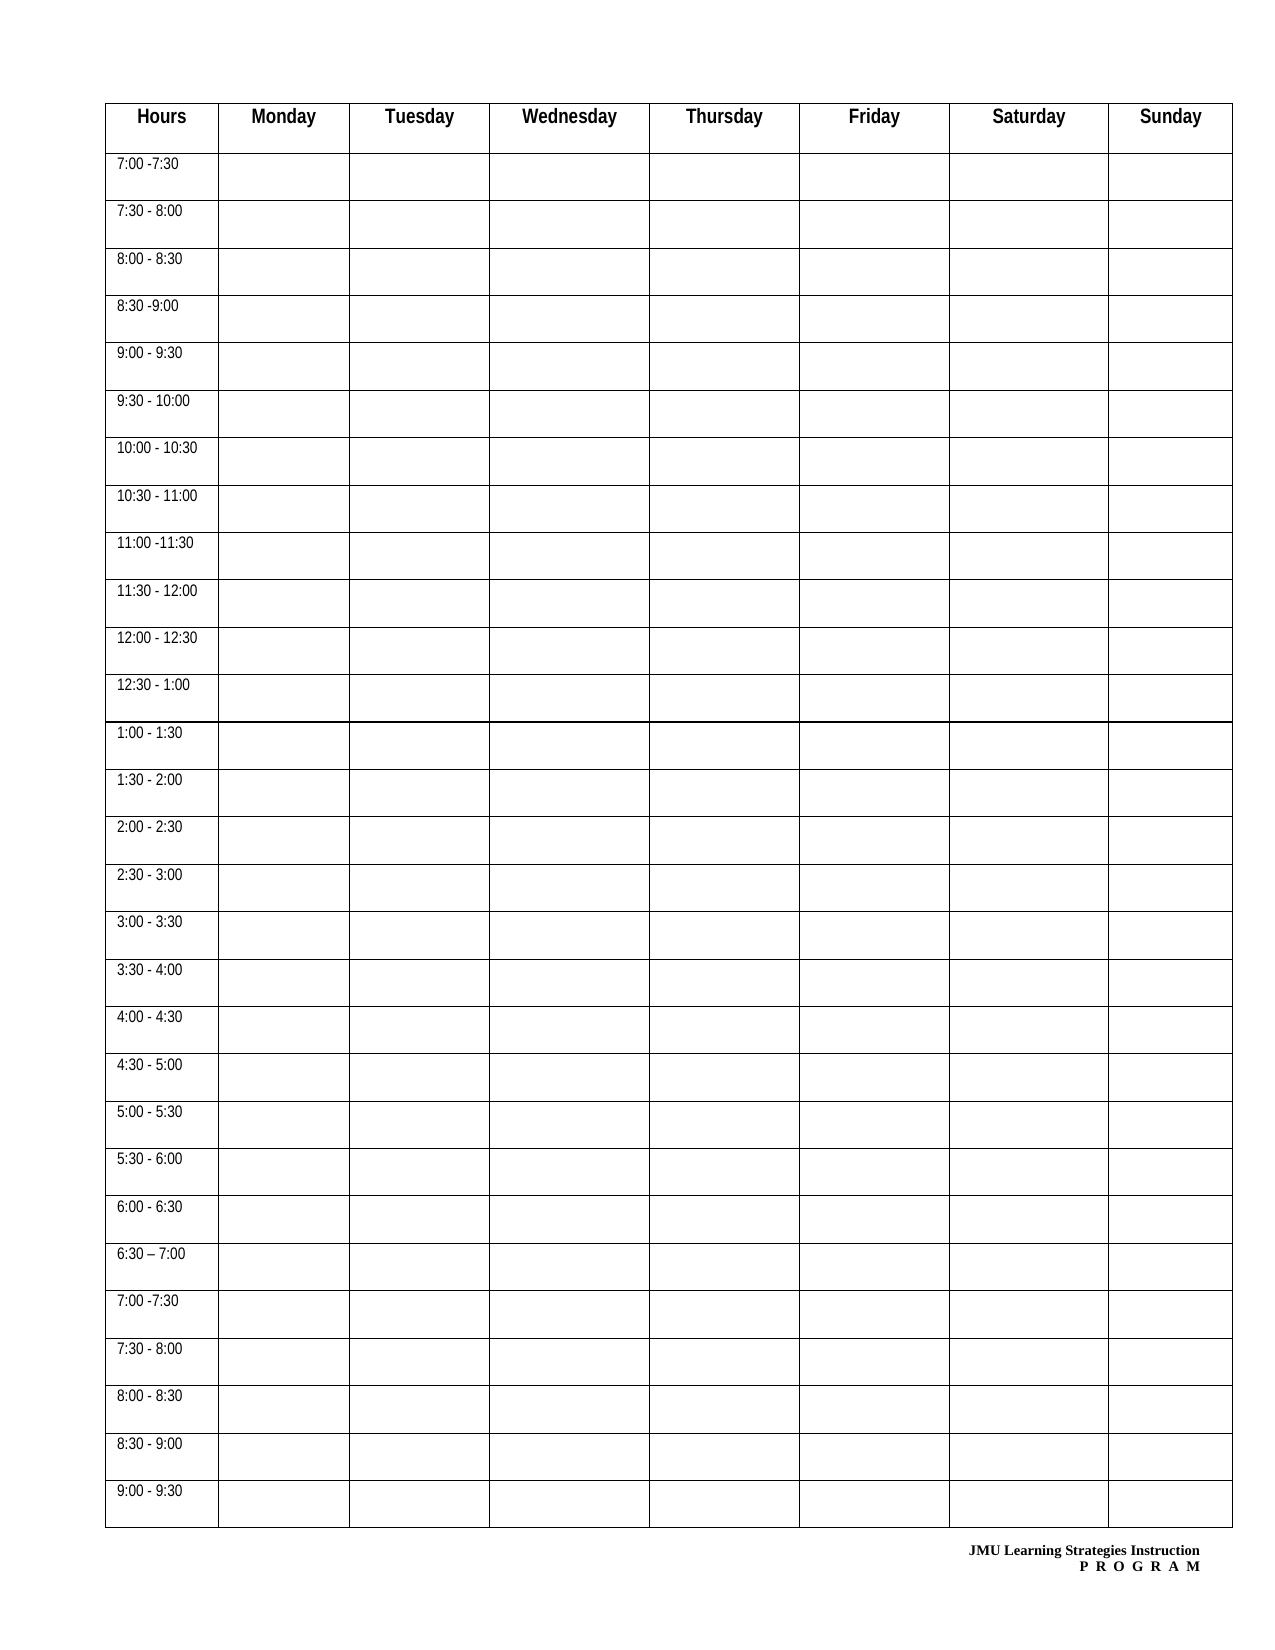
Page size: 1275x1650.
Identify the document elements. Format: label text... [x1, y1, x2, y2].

table_cell 4:30 - 5:00 [106, 1054, 218, 1101]
table_cell [1109, 1339, 1232, 1385]
table_cell [219, 201, 349, 247]
table_cell [1109, 960, 1232, 1006]
table_cell [950, 343, 1108, 390]
table_cell [650, 1007, 799, 1053]
table_cell [490, 486, 649, 532]
table_header Sunday [1109, 104, 1232, 153]
table_cell [800, 723, 949, 769]
table_cell [490, 912, 649, 958]
table_cell [350, 1244, 489, 1290]
table_cell [219, 628, 349, 674]
table_cell [219, 249, 349, 295]
table_cell [350, 1481, 489, 1527]
table_cell 3:00 - 3:30 [106, 912, 218, 958]
table_cell [219, 1149, 349, 1195]
table_cell [1109, 1481, 1232, 1527]
table_cell [1109, 296, 1232, 342]
table_header Thursday [650, 104, 799, 153]
table_cell 10:30 - 11:00 [106, 486, 218, 532]
table_cell [1109, 486, 1232, 532]
table_cell [800, 1102, 949, 1148]
table_cell [219, 1102, 349, 1148]
table_cell [800, 1149, 949, 1195]
table_cell [800, 1054, 949, 1101]
table_cell [950, 1481, 1108, 1527]
table_cell [1109, 1102, 1232, 1148]
table_cell 7:00 -7:30 [106, 1291, 218, 1338]
table_cell [490, 249, 649, 295]
table_cell [650, 865, 799, 911]
table_cell [650, 154, 799, 200]
table_cell [1109, 1291, 1232, 1338]
table_cell [1109, 1386, 1232, 1432]
table_cell 10:00 - 10:30 [106, 438, 218, 484]
table_cell [1109, 628, 1232, 674]
table_cell [950, 1102, 1108, 1148]
table_cell [1109, 1149, 1232, 1195]
table_cell [800, 1291, 949, 1338]
table_cell 5:00 - 5:30 [106, 1102, 218, 1148]
table_cell 12:00 - 12:30 [106, 628, 218, 674]
table_cell [490, 1007, 649, 1053]
table_cell [490, 391, 649, 437]
table_cell [650, 723, 799, 769]
table_cell [490, 1386, 649, 1432]
table_cell 5:30 - 6:00 [106, 1149, 218, 1195]
table_cell [490, 1434, 649, 1480]
table_cell [490, 1244, 649, 1290]
table_cell [650, 1386, 799, 1432]
table_cell [950, 628, 1108, 674]
table_cell [800, 296, 949, 342]
table_cell [950, 1007, 1108, 1053]
table_header Wednesday [490, 104, 649, 153]
table_cell [1109, 438, 1232, 484]
table_cell 9:30 - 10:00 [106, 391, 218, 437]
table_cell [1109, 580, 1232, 627]
table_cell [650, 675, 799, 721]
table_cell [350, 1291, 489, 1338]
table_cell [219, 1196, 349, 1243]
table_cell [219, 438, 349, 484]
table_cell [490, 1149, 649, 1195]
table_header Hours [106, 104, 218, 153]
table_cell [1109, 391, 1232, 437]
table_cell [350, 438, 489, 484]
table_cell [950, 723, 1108, 769]
table_cell [350, 723, 489, 769]
table_cell [490, 1196, 649, 1243]
table_cell [1109, 249, 1232, 295]
table_cell [350, 1102, 489, 1148]
table_cell [350, 391, 489, 437]
table_cell [800, 865, 949, 911]
table_cell [219, 1054, 349, 1101]
table_cell [800, 1196, 949, 1243]
table_cell 8:30 - 9:00 [106, 1434, 218, 1480]
table_cell [950, 1291, 1108, 1338]
table_header Monday [219, 104, 349, 153]
table_cell [490, 628, 649, 674]
table_cell [650, 960, 799, 1006]
table_cell [219, 1339, 349, 1385]
table_cell [800, 1244, 949, 1290]
table_cell 1:30 - 2:00 [106, 770, 218, 816]
table_cell 3:30 - 4:00 [106, 960, 218, 1006]
table_cell [1109, 675, 1232, 721]
table_cell [950, 1149, 1108, 1195]
table_cell [490, 817, 649, 864]
table_cell [350, 675, 489, 721]
table_cell [650, 1291, 799, 1338]
table_cell [490, 865, 649, 911]
table_cell [950, 249, 1108, 295]
table_cell [350, 770, 489, 816]
table_cell [1109, 1244, 1232, 1290]
table_cell [350, 486, 489, 532]
table_cell [650, 1102, 799, 1148]
table_cell [350, 1339, 489, 1385]
table_cell [219, 912, 349, 958]
table_cell [350, 533, 489, 579]
table_cell [1109, 1007, 1232, 1053]
table_cell [800, 249, 949, 295]
table_cell [800, 628, 949, 674]
table_cell [800, 343, 949, 390]
table_cell [650, 249, 799, 295]
table_cell [650, 343, 799, 390]
table_cell [219, 723, 349, 769]
table_cell [650, 533, 799, 579]
table_cell [650, 1339, 799, 1385]
table_cell [650, 438, 799, 484]
table_cell [950, 533, 1108, 579]
table_cell [950, 675, 1108, 721]
table_cell 2:00 - 2:30 [106, 817, 218, 864]
table_cell [800, 533, 949, 579]
table_cell [219, 1481, 349, 1527]
table_cell [350, 1386, 489, 1432]
table_cell [490, 770, 649, 816]
table_cell [219, 486, 349, 532]
table_cell [490, 580, 649, 627]
table_cell 8:00 - 8:30 [106, 249, 218, 295]
table_cell [219, 1434, 349, 1480]
table_cell 7:30 - 8:00 [106, 201, 218, 247]
table_cell [350, 1149, 489, 1195]
table_cell [950, 865, 1108, 911]
table_cell [650, 1054, 799, 1101]
table_cell [1109, 201, 1232, 247]
table_cell [490, 296, 649, 342]
table_cell [950, 438, 1108, 484]
table_cell [950, 960, 1108, 1006]
table_cell [490, 675, 649, 721]
table_header Saturday [950, 104, 1108, 153]
table_cell [219, 343, 349, 390]
table_cell [800, 1386, 949, 1432]
table_cell [350, 249, 489, 295]
table_cell [490, 533, 649, 579]
table_cell 11:00 -11:30 [106, 533, 218, 579]
table_cell [1109, 343, 1232, 390]
table_cell [1109, 723, 1232, 769]
table_cell [650, 1149, 799, 1195]
table_cell [800, 580, 949, 627]
table_cell [800, 1434, 949, 1480]
table_cell [800, 817, 949, 864]
table_header Tuesday [350, 104, 489, 153]
table_cell [950, 817, 1108, 864]
table_cell [219, 675, 349, 721]
table_cell 1:00 - 1:30 [106, 723, 218, 769]
table_cell [800, 960, 949, 1006]
table_cell [219, 154, 349, 200]
table_cell [950, 296, 1108, 342]
table_cell [490, 154, 649, 200]
table_cell [950, 912, 1108, 958]
table_cell [650, 770, 799, 816]
table_cell [1109, 865, 1232, 911]
table_cell [350, 628, 489, 674]
table_cell [490, 1054, 649, 1101]
table_cell 7:00 -7:30 [106, 154, 218, 200]
table_cell [800, 1007, 949, 1053]
table_cell [490, 343, 649, 390]
table_cell [950, 1054, 1108, 1101]
table_cell [490, 1339, 649, 1385]
table_cell [219, 391, 349, 437]
table_cell [1109, 912, 1232, 958]
table_cell [350, 1054, 489, 1101]
table_cell [350, 580, 489, 627]
table_cell 8:00 - 8:30 [106, 1386, 218, 1432]
table_cell [800, 1481, 949, 1527]
table_cell [800, 675, 949, 721]
table_cell [650, 817, 799, 864]
table_cell [650, 628, 799, 674]
table_cell 8:30 -9:00 [106, 296, 218, 342]
table_cell [950, 1244, 1108, 1290]
table_cell [490, 1481, 649, 1527]
table_cell [800, 201, 949, 247]
table_cell [219, 770, 349, 816]
table_cell 11:30 - 12:00 [106, 580, 218, 627]
table_cell 9:00 - 9:30 [106, 1481, 218, 1527]
table_cell [350, 154, 489, 200]
table_cell [950, 154, 1108, 200]
table_cell [219, 865, 349, 911]
table_cell [650, 486, 799, 532]
table_cell [1109, 154, 1232, 200]
table_cell [950, 770, 1108, 816]
table_cell [219, 960, 349, 1006]
table_cell [219, 1291, 349, 1338]
table_cell [1109, 1434, 1232, 1480]
table_cell [800, 486, 949, 532]
table_cell [219, 1007, 349, 1053]
table_cell 6:30 – 7:00 [106, 1244, 218, 1290]
table_cell [219, 817, 349, 864]
table_cell [1109, 1196, 1232, 1243]
table_header Friday [800, 104, 949, 153]
table_cell [950, 486, 1108, 532]
table_cell [490, 1291, 649, 1338]
table_cell [350, 960, 489, 1006]
table_cell [650, 201, 799, 247]
table_cell [950, 1196, 1108, 1243]
table_cell 12:30 - 1:00 [106, 675, 218, 721]
table_cell [800, 438, 949, 484]
table_cell [800, 912, 949, 958]
table_cell [350, 201, 489, 247]
table_cell 6:00 - 6:30 [106, 1196, 218, 1243]
table_cell [950, 391, 1108, 437]
table_cell [350, 296, 489, 342]
table_cell [650, 1196, 799, 1243]
table_cell [800, 1339, 949, 1385]
table_cell [219, 1244, 349, 1290]
table_cell [650, 1244, 799, 1290]
table_cell [650, 580, 799, 627]
table_cell [350, 817, 489, 864]
table_cell [800, 391, 949, 437]
table_cell [650, 391, 799, 437]
table_cell [650, 912, 799, 958]
table_cell [1109, 1054, 1232, 1101]
table_cell [800, 770, 949, 816]
table_cell [650, 296, 799, 342]
table_cell [350, 865, 489, 911]
table_cell [1109, 533, 1232, 579]
table_cell [650, 1434, 799, 1480]
table_cell [1109, 770, 1232, 816]
table_cell [950, 1339, 1108, 1385]
table_cell 7:30 - 8:00 [106, 1339, 218, 1385]
table_cell 4:00 - 4:30 [106, 1007, 218, 1053]
table_cell [950, 1386, 1108, 1432]
table_cell [490, 201, 649, 247]
table_cell [219, 533, 349, 579]
table_cell [350, 912, 489, 958]
table_cell [950, 1434, 1108, 1480]
table_cell [490, 1102, 649, 1148]
table_cell [350, 1007, 489, 1053]
table_cell [490, 438, 649, 484]
table_cell [219, 580, 349, 627]
table_cell [800, 154, 949, 200]
table_cell [350, 343, 489, 390]
table_cell [219, 296, 349, 342]
table_cell 9:00 - 9:30 [106, 343, 218, 390]
table_cell [950, 580, 1108, 627]
table_cell [490, 723, 649, 769]
table_cell [490, 960, 649, 1006]
table_cell 2:30 - 3:00 [106, 865, 218, 911]
table_cell [350, 1434, 489, 1480]
table_cell [350, 1196, 489, 1243]
table_cell [650, 1481, 799, 1527]
table_cell [219, 1386, 349, 1432]
table_cell [1109, 817, 1232, 864]
table_cell [950, 201, 1108, 247]
